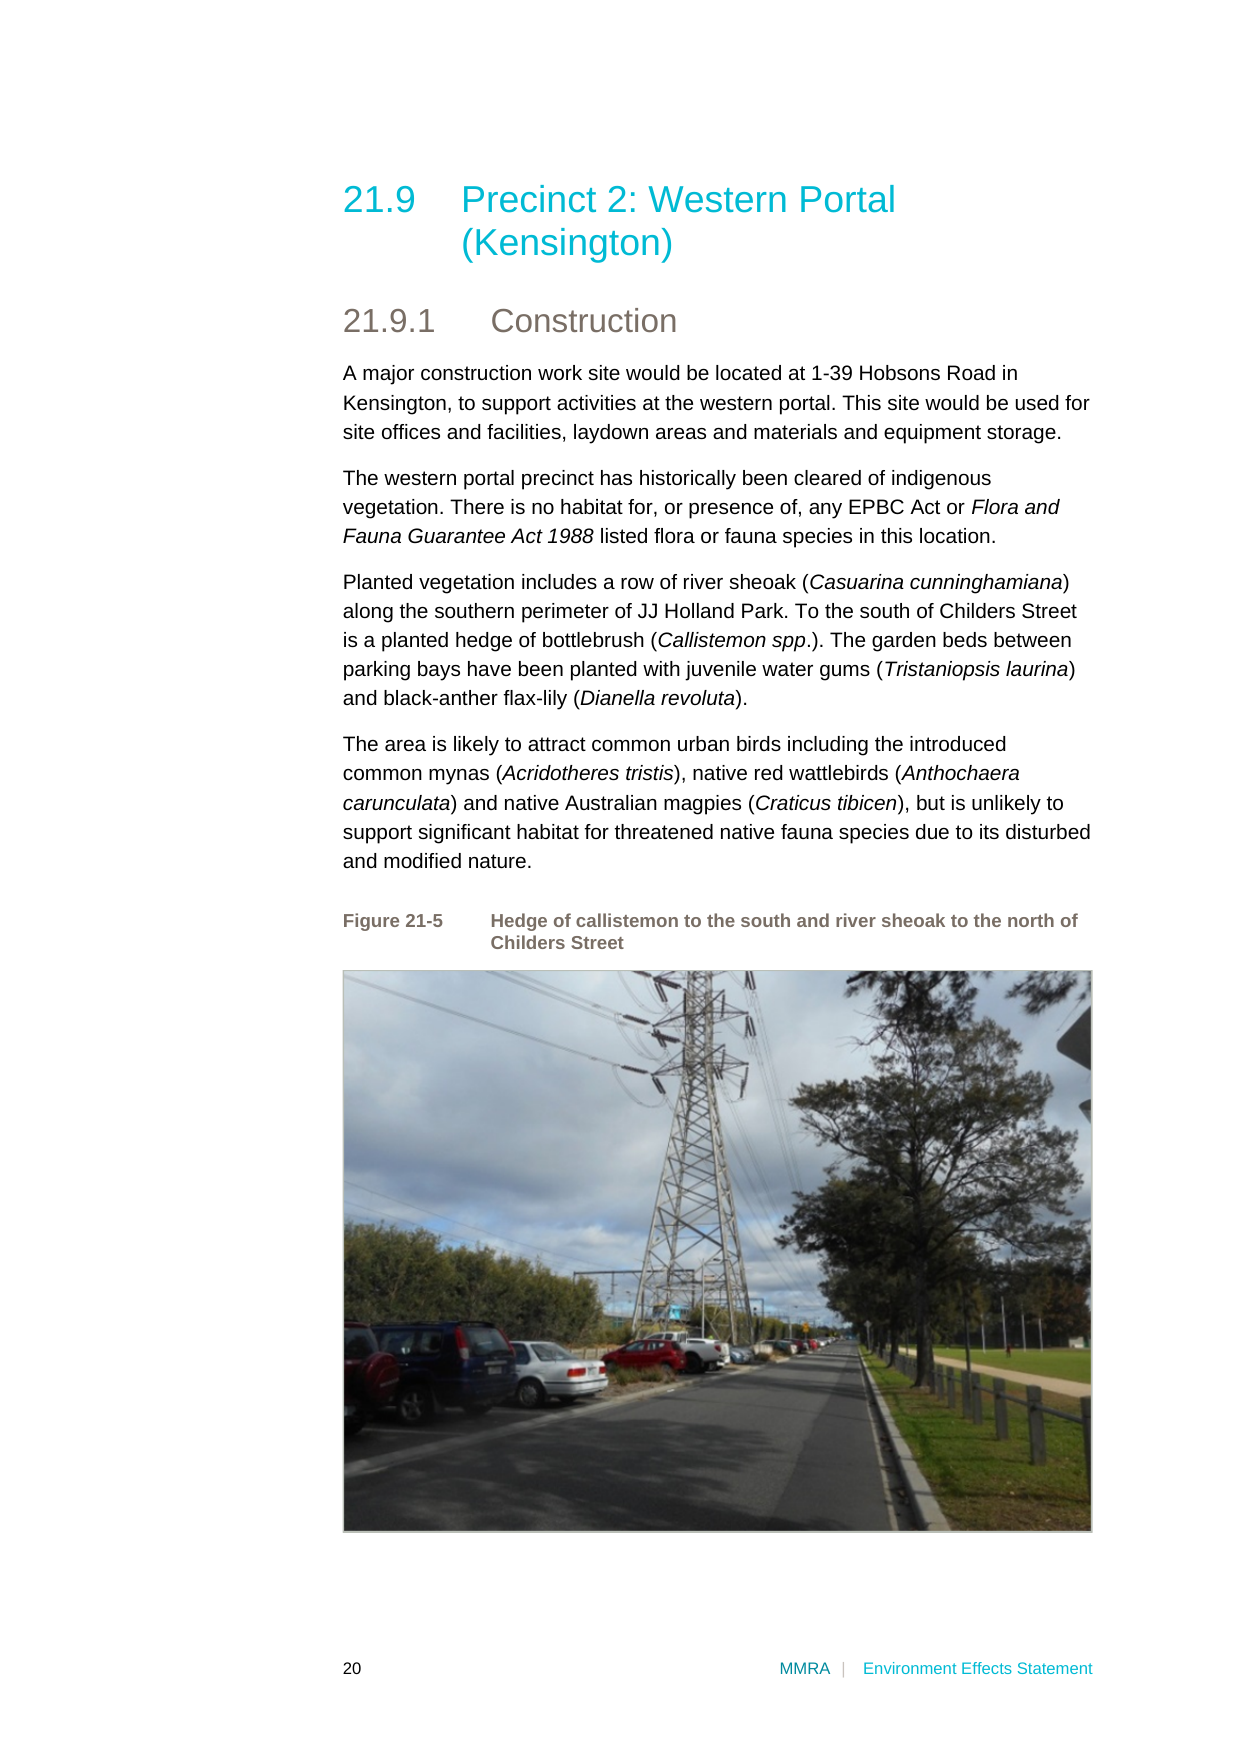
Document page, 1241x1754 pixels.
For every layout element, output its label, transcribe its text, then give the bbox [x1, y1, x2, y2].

text Planted vegetation includes a row of river sheoak (Casuarina cunninghamiana) along the southern perimeter of JJ Holland Park. To the south of Childers Street is a planted hedge of bottlebrush (Callistemon spp.). The garden beds between parking bays have been planted with juvenile water gums (Tristaniopsis laurina) and black-anther flax-lily (Dianella revoluta). [343, 564, 1092, 710]
picture [342, 970, 1093, 1533]
subtitle Precinct 2: Western Portal (Kensington) [343, 177, 1092, 263]
text The western portal precinct has historically been cleared of indigenous vegetation. There is no habitat for, or presence of, any EPBC Act or Flora and Fauna Guarantee Act 1988 listed flora or fauna species in this location. [343, 460, 1092, 548]
text The area is likely to attract common urban birds including the introduced common mynas (Acridotheres tristis), native red wattlebirds (Anthochaera carunculata) and native Australian magpies (Craticus tibicen), but is unlikely to support significant habitat for threatened native fauna species due to its disturbed and modified nature. [343, 727, 1092, 873]
text A major construction work site would be located at 1-39 Hobsons Road in Kensington, to support activities at the western portal. This site would be used for site offices and facilities, laydown areas and materials and equipment storage. [343, 356, 1092, 443]
subtitle Construction [343, 301, 1092, 339]
